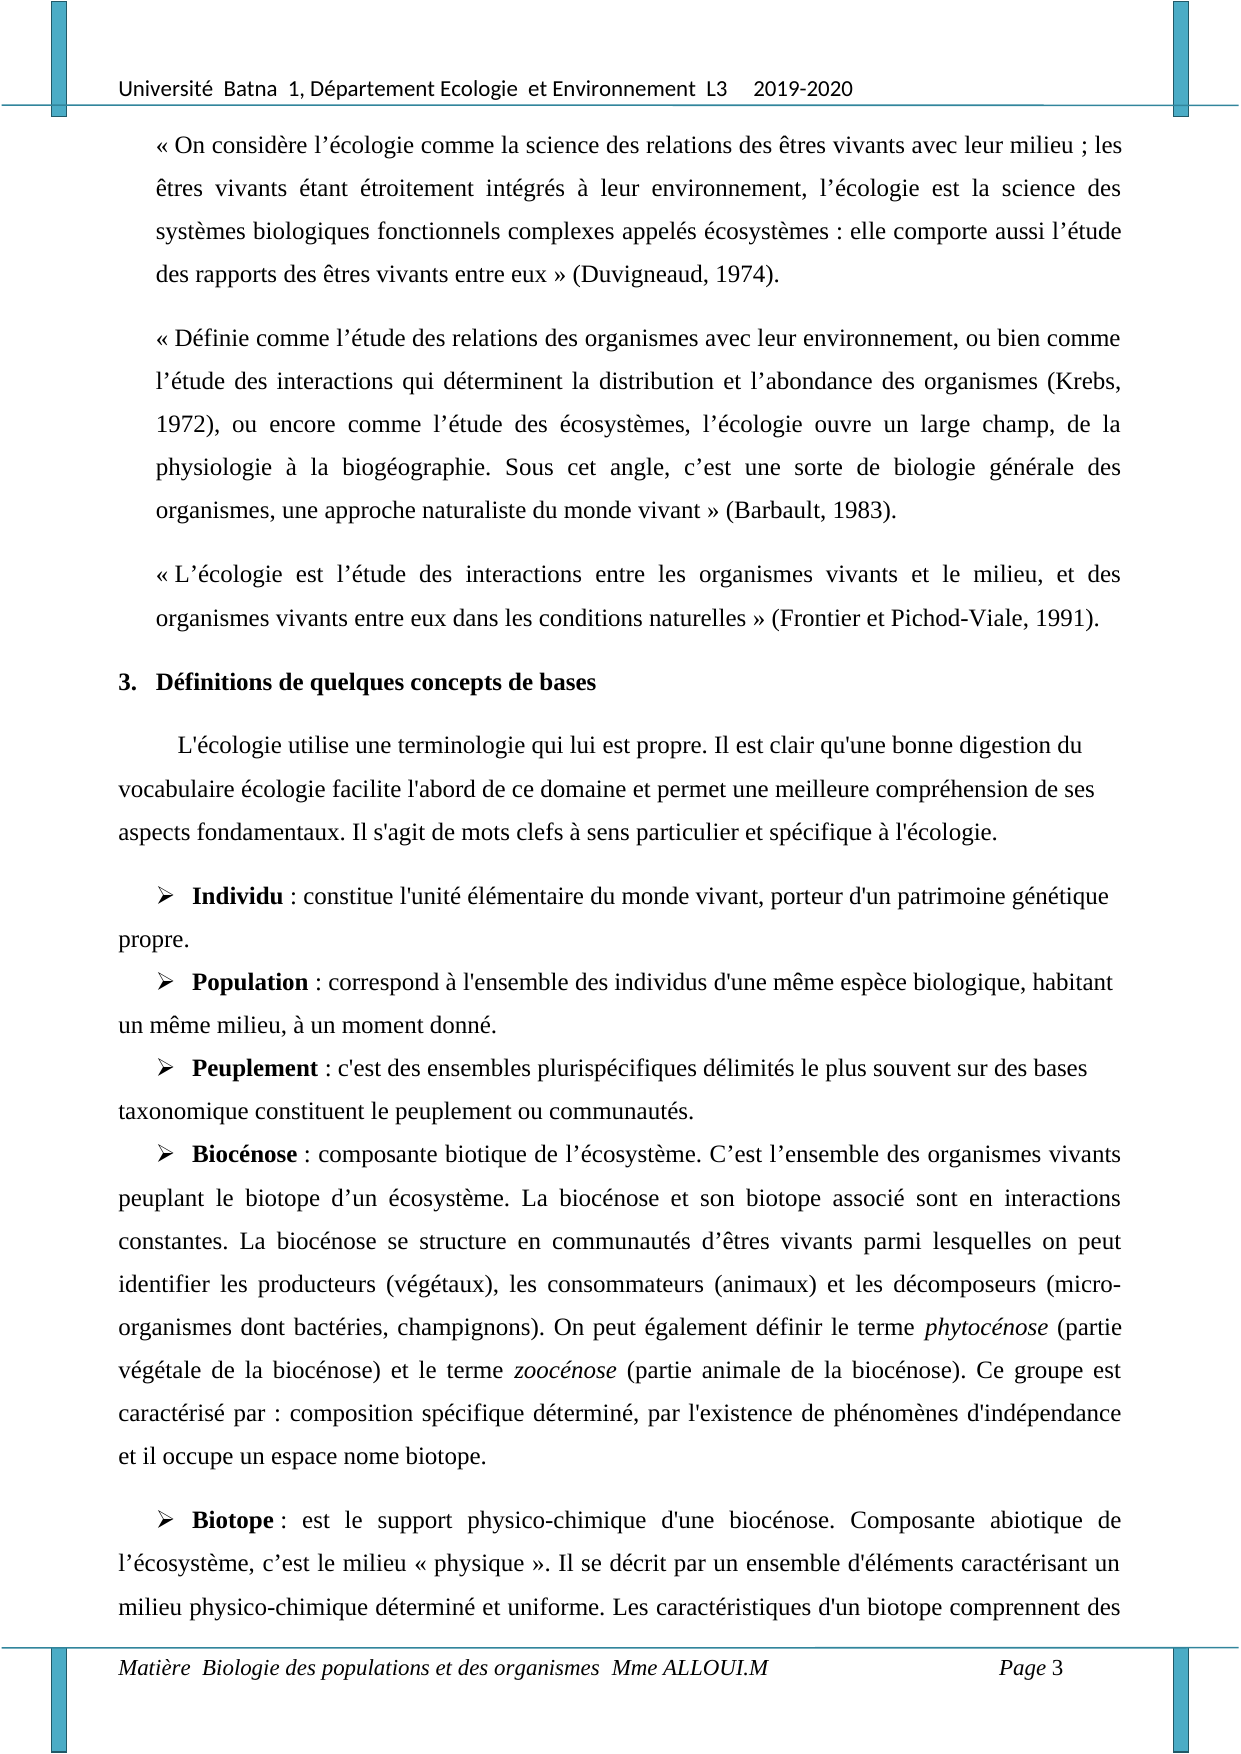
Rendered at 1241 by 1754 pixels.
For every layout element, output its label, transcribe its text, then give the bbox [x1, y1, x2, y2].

list Peuplement : c'est des ensembles plurispécifiques délimités le plus souvent sur des bases taxonomique constituent le peuplement ou communautés. [118, 1053, 1122, 1125]
list Définitions de quelques concepts de bases [118, 667, 1122, 695]
list Biocénose : composante biotique de l’écosystème. C’est l’ensemble des organismes vivants peuplant le biotope d’un écosystème. La biocénose et son biotope associé sont en interactions constantes. La biocénose se structure en communautés d’êtres vivants parmi lesquelles on peut identifier les producteurs (végétaux), les consommateurs (animaux) et les décomposeurs (micro-organismes dont bactéries, champignons). On peut également définir le terme phytocénose (partie végétale de la biocénose) et le terme zoocénose (partie animale de la biocénose). Ce groupe est caractérisé par : composition spécifique déterminé, par l'existence de phénomènes d'indépendance et il occupe un espace nome biotope. [118, 1139, 1122, 1470]
list Individu : constitue l'unité élémentaire du monde vivant, porteur d'un patrimoine génétique propre. [118, 881, 1122, 953]
list Population : correspond à l'ensemble des individus d'une même espèce biologique, habitant un même milieu, à un moment donné. [118, 967, 1122, 1039]
text L'écologie utilise une terminologie qui lui est propre. Il est clair qu'une bonne digestion du vocabulaire écologie facilite l'abord de ce domaine et permet une meilleure compréhension de ses aspects fondamentaux. Il s'agit de mots clefs à sens particulier et spécifique à l'écologie. [118, 731, 1122, 846]
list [118, 1505, 1122, 1620]
text « Définie comme l’étude des relations des organismes avec leur environnement, ou bien comme l’étude des interactions qui déterminent la distribution et l’abondance des organismes (Krebs, 1972), ou encore comme l’étude des écosystèmes, l’écologie ouvre un large champ, de la physiologie à la biogéographie. Sous cet angle, c’est une sorte de biologie générale des organismes, une approche naturaliste du monde vivant » (Barbault, 1983). [156, 323, 1122, 524]
text « On considère l’écologie comme la science des relations des êtres vivants avec leur milieu ; les êtres vivants étant étroitement intégrés à leur environnement, l’écologie est la science des systèmes biologiques fonctionnels complexes appelés écosystèmes : elle comporte aussi l’étude des rapports des êtres vivants entre eux » (Duvigneaud, 1974). [156, 130, 1122, 288]
text « L’écologie est l’étude des interactions entre les organismes vivants et le milieu, et des organismes vivants entre eux dans les conditions naturelles » (Frontier et Pichod-Viale, 1991). [156, 559, 1122, 631]
